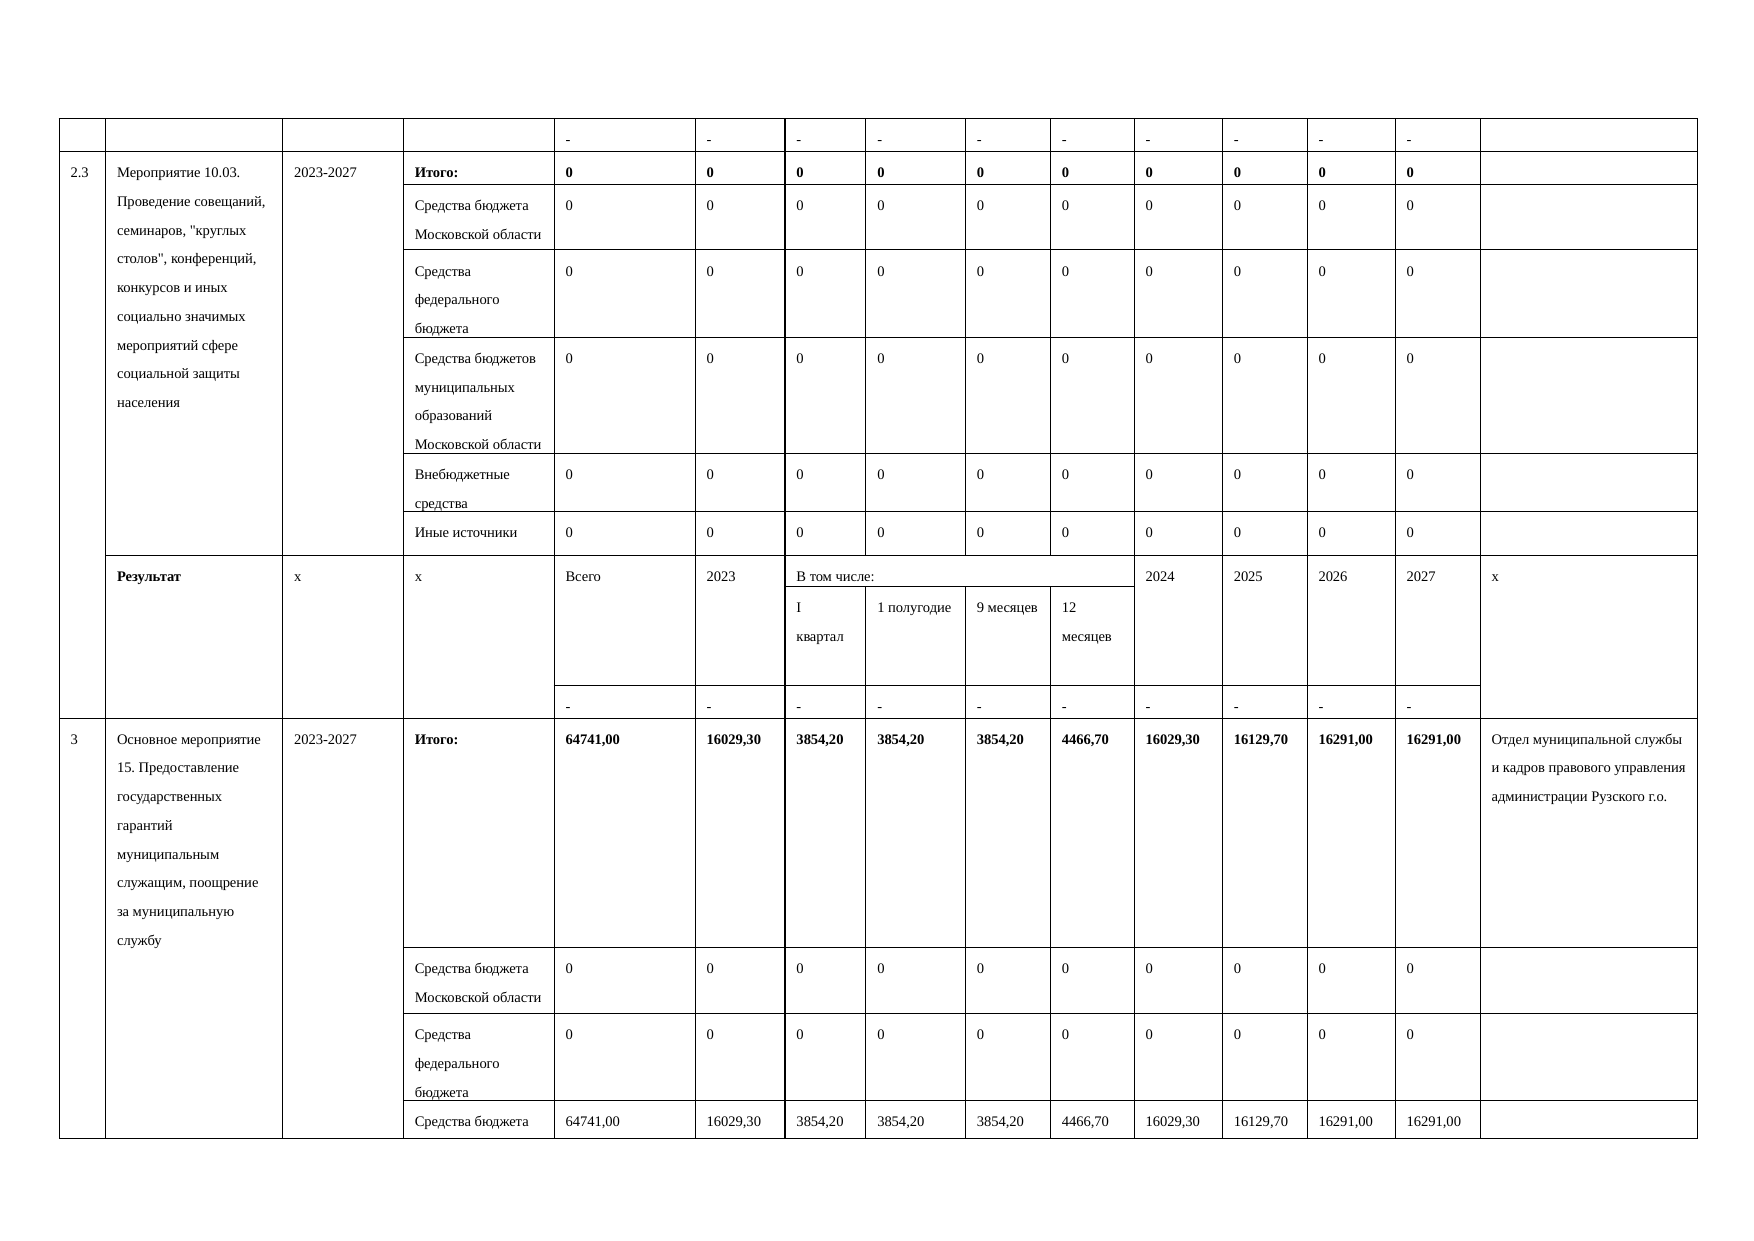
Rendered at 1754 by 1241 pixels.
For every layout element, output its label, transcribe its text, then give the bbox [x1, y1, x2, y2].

table_cell - [1223, 686, 1307, 717]
table_cell 0 [866, 1014, 965, 1100]
table_cell - [1396, 686, 1480, 717]
table_cell 16029,30 [696, 1101, 784, 1137]
table_cell 2.3 [60, 152, 105, 717]
table_cell Итого: [404, 152, 554, 184]
table_cell - [866, 119, 965, 151]
table_cell 16029,30 [1135, 719, 1222, 947]
table_cell 0 [1396, 948, 1480, 1013]
table_cell Итого: [404, 719, 554, 947]
table_cell 0 [966, 1014, 1050, 1100]
table_cell Средства федерального бюджета [404, 250, 554, 337]
table_cell 0 [786, 1014, 865, 1100]
table_cell 0 [1396, 338, 1480, 453]
table_cell 0 [866, 250, 965, 337]
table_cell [404, 1101, 554, 1137]
table_cell 0 [1308, 454, 1395, 511]
table_cell - [1135, 119, 1222, 151]
table_cell - [1308, 686, 1395, 717]
table_cell - [1051, 119, 1134, 151]
table_cell 3854,20 [966, 1101, 1050, 1137]
table_cell 0 [555, 250, 695, 337]
table_cell [1481, 250, 1697, 337]
table_cell 0 [1396, 185, 1480, 249]
table_cell 2026 [1308, 556, 1395, 685]
table_cell 2024 [1135, 556, 1222, 685]
table_cell 16291,00 [1396, 719, 1480, 947]
table_cell - [1135, 686, 1222, 717]
table_cell 3 [60, 719, 105, 1137]
table_cell - [1396, 119, 1480, 151]
table_cell [1481, 1101, 1697, 1137]
table_cell 0 [1223, 250, 1307, 337]
table_cell 0 [866, 152, 965, 184]
table_cell 0 [1223, 152, 1307, 184]
table_cell 0 [696, 1014, 784, 1100]
table_cell 0 [555, 454, 695, 511]
table_cell Иные источники [404, 512, 554, 555]
table_cell 0 [1051, 512, 1134, 555]
table_cell 0 [1135, 152, 1222, 184]
table_cell 16291,00 [1308, 1101, 1395, 1137]
table_cell 0 [1051, 948, 1134, 1013]
table_cell - [786, 119, 865, 151]
table_cell 0 [1223, 948, 1307, 1013]
table_cell Внебюджетные средства [404, 454, 554, 511]
table_cell 3854,20 [866, 719, 965, 947]
table_cell х [283, 556, 403, 717]
table_cell 0 [1223, 1014, 1307, 1100]
table_cell [1481, 454, 1697, 511]
table_cell - [555, 686, 695, 717]
table_cell 3854,20 [786, 719, 865, 947]
table_cell 0 [1051, 1014, 1134, 1100]
table_cell 0 [966, 948, 1050, 1013]
table_cell 0 [1308, 250, 1395, 337]
table_cell 2027 [1396, 556, 1480, 685]
table_cell 0 [786, 185, 865, 249]
table_cell 0 [1135, 948, 1222, 1013]
table_cell В том числе: [786, 556, 1134, 586]
table_cell 0 [1308, 512, 1395, 555]
table_cell [1481, 512, 1697, 555]
table_cell 0 [1308, 1014, 1395, 1100]
table_cell 0 [1396, 250, 1480, 337]
table_cell [1481, 152, 1697, 184]
table_cell 0 [786, 512, 865, 555]
table_cell 4466,70 [1051, 719, 1134, 947]
table_cell [1481, 185, 1697, 249]
table_cell 0 [1135, 338, 1222, 453]
table_cell 2025 [1223, 556, 1307, 685]
table_cell 64741,00 [555, 719, 695, 947]
table_cell 0 [786, 152, 865, 184]
table_cell 0 [786, 338, 865, 453]
table_cell 0 [555, 338, 695, 453]
table_cell I квартал [786, 587, 865, 685]
table_cell 16129,70 [1223, 1101, 1307, 1137]
table_cell 0 [696, 338, 784, 453]
table_cell 2023-2027 [283, 719, 403, 1137]
table_cell 0 [1308, 185, 1395, 249]
table_cell Всего [555, 556, 695, 685]
table_cell 0 [866, 512, 965, 555]
table_cell 0 [966, 338, 1050, 453]
table_cell 0 [1396, 512, 1480, 555]
table_cell 0 [786, 454, 865, 511]
table_cell 64741,00 [555, 1101, 695, 1137]
table_cell 0 [1051, 338, 1134, 453]
table_cell 0 [1308, 152, 1395, 184]
table_cell 0 [1223, 512, 1307, 555]
table_cell 0 [866, 338, 965, 453]
table_cell 0 [1396, 152, 1480, 184]
table_cell х [1481, 556, 1697, 717]
table_cell 0 [786, 948, 865, 1013]
table_cell 0 [1223, 185, 1307, 249]
table_cell Средства федерального бюджета [404, 1014, 554, 1100]
table_cell - [786, 686, 865, 717]
table_cell Основное мероприятие 15. Предоставление государственных гарантий муниципальным служащим, поощрение за муниципальную службу [106, 719, 282, 1137]
table_cell 0 [1223, 338, 1307, 453]
table_cell 0 [1051, 454, 1134, 511]
table_cell 0 [555, 948, 695, 1013]
table_cell - [696, 119, 784, 151]
table_cell - [696, 686, 784, 717]
table_cell 3854,20 [966, 719, 1050, 947]
table_cell 0 [966, 454, 1050, 511]
table_cell Средства бюджета Московской области [404, 185, 554, 249]
table_cell 9 месяцев [966, 587, 1050, 685]
table_cell 0 [696, 512, 784, 555]
table_cell 0 [866, 454, 965, 511]
table_cell 0 [1135, 1014, 1222, 1100]
table_cell Результат [106, 556, 282, 717]
table_cell 0 [966, 185, 1050, 249]
table_cell 0 [1308, 338, 1395, 453]
table_cell 2023 [696, 556, 784, 685]
table_cell 0 [1135, 250, 1222, 337]
table_cell 0 [555, 152, 695, 184]
table_cell 0 [1308, 948, 1395, 1013]
table_cell 0 [696, 152, 784, 184]
table_cell 0 [966, 250, 1050, 337]
table_cell х [404, 556, 554, 717]
table_cell 16291,00 [1396, 1101, 1480, 1137]
table_cell 0 [866, 948, 965, 1013]
table_cell 2023-2027 [283, 152, 403, 555]
table_cell 0 [1223, 454, 1307, 511]
table_cell 0 [1135, 512, 1222, 555]
table_cell 3854,20 [786, 1101, 865, 1137]
table_cell 0 [1135, 454, 1222, 511]
table_cell 0 [1051, 250, 1134, 337]
table_cell 0 [696, 250, 784, 337]
table_cell 0 [1396, 1014, 1480, 1100]
table_cell 4466,70 [1051, 1101, 1134, 1137]
table_cell - [555, 119, 695, 151]
table_cell 0 [786, 250, 865, 337]
table_cell 0 [555, 185, 695, 249]
table_cell 0 [966, 512, 1050, 555]
table_cell - [966, 686, 1050, 717]
table_cell - [1223, 119, 1307, 151]
table_cell 0 [1135, 185, 1222, 249]
table_cell 0 [966, 152, 1050, 184]
table_cell [1481, 338, 1697, 453]
table_cell 0 [1051, 185, 1134, 249]
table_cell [404, 338, 554, 453]
table_cell 0 [555, 512, 695, 555]
table_cell Отдел муниципальной службы и кадров правового управления администрации Рузского г.о. [1481, 719, 1697, 947]
table_cell - [966, 119, 1050, 151]
table_cell Мероприятие 10.03. Проведение совещаний, семинаров, "круглых столов", конференций, конкурсов и иных социально значимых мероприятий сфере социальной защиты населения [106, 152, 282, 555]
table_cell 0 [1051, 152, 1134, 184]
table_cell [1481, 948, 1697, 1013]
table_cell - [866, 686, 965, 717]
table_cell 3854,20 [866, 1101, 965, 1137]
table_cell 0 [1396, 454, 1480, 511]
table_cell 12 месяцев [1051, 587, 1134, 685]
table_cell 0 [696, 185, 784, 249]
table_cell 16029,30 [1135, 1101, 1222, 1137]
table_cell 16291,00 [1308, 719, 1395, 947]
table_cell - [1051, 686, 1134, 717]
table_cell 1 полугодие [866, 587, 965, 685]
table_cell - [1308, 119, 1395, 151]
table_cell 0 [555, 1014, 695, 1100]
table_cell 16129,70 [1223, 719, 1307, 947]
table_cell 16029,30 [696, 719, 784, 947]
table_cell 0 [696, 454, 784, 511]
table_cell 0 [696, 948, 784, 1013]
table_cell [1481, 1014, 1697, 1100]
table_cell Средства бюджета Московской области [404, 948, 554, 1013]
table_cell 0 [866, 185, 965, 249]
